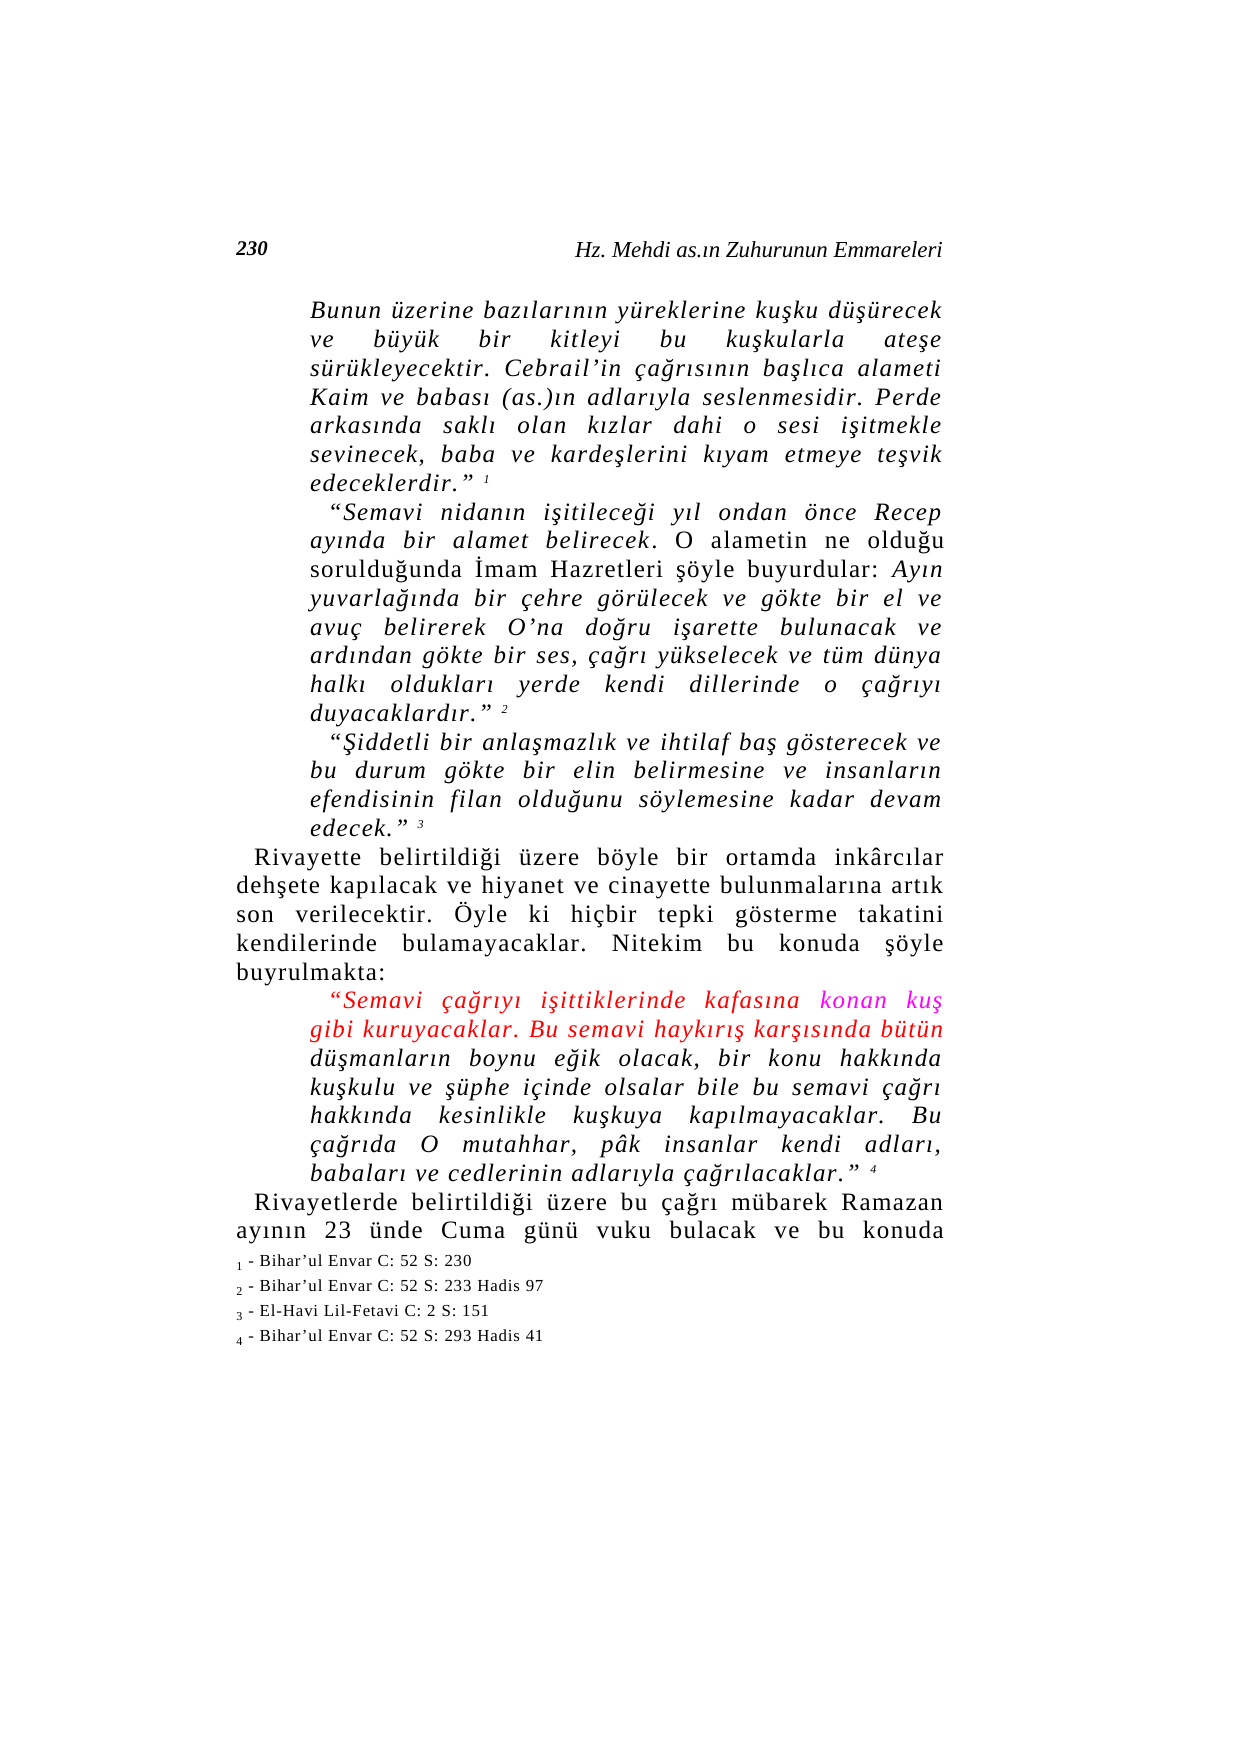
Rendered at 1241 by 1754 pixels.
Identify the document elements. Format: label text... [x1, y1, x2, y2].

text “Semavi çağrıyı işittiklerinde kafasına konan kuş gibi kuruyacaklar. Bu semavi haykırış karşısında bütün düşmanların boynu eğik olacak, bir konu hakkında kuşkulu ve şüphe içinde olsalar bile bu semavi çağrı hakkında kesinlikle kuşkuya kapılmayacaklar. Bu çağrıda O mutahhar, pâk insanlar kendi adları, babaları ve cedlerinin adlarıyla çağrılacaklar.” [310, 985, 945, 1187]
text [236, 1187, 945, 1244]
text “Şiddetli bir anlaşmazlık ve ihtilaf baş gösterecek ve bu durum gökte bir elin belirmesine ve insanların efendisinin filan olduğunu söylemesine kadar devam edecek.” [310, 727, 945, 842]
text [310, 295, 945, 497]
text Rivayette belirtildiği üzere böyle bir ortamda inkârcılar dehşete kapılacak ve hiyanet ve cinayette bulunmalarına artık son verilecektir. Öyle ki hiçbir tepki gösterme takatini kendilerinde bulamayacaklar. Nitekim bu konuda şöyle buyrulmakta: [236, 842, 945, 985]
text “Semavi nidanın işitileceği yıl ondan önce Recep ayında bir alamet belirecek. O alametin ne olduğu sorulduğunda İmam Hazretleri şöyle buyurdular: Ayın yuvarlağında bir çehre görülecek ve gökte bir el ve avuç belirerek O’na doğru işarette bulunacak ve ardından gökte bir ses, çağrı yükselecek ve tüm dünya halkı oldukları yerde kendi dillerinde o çağrıyı duyacaklardır.” [310, 497, 945, 727]
